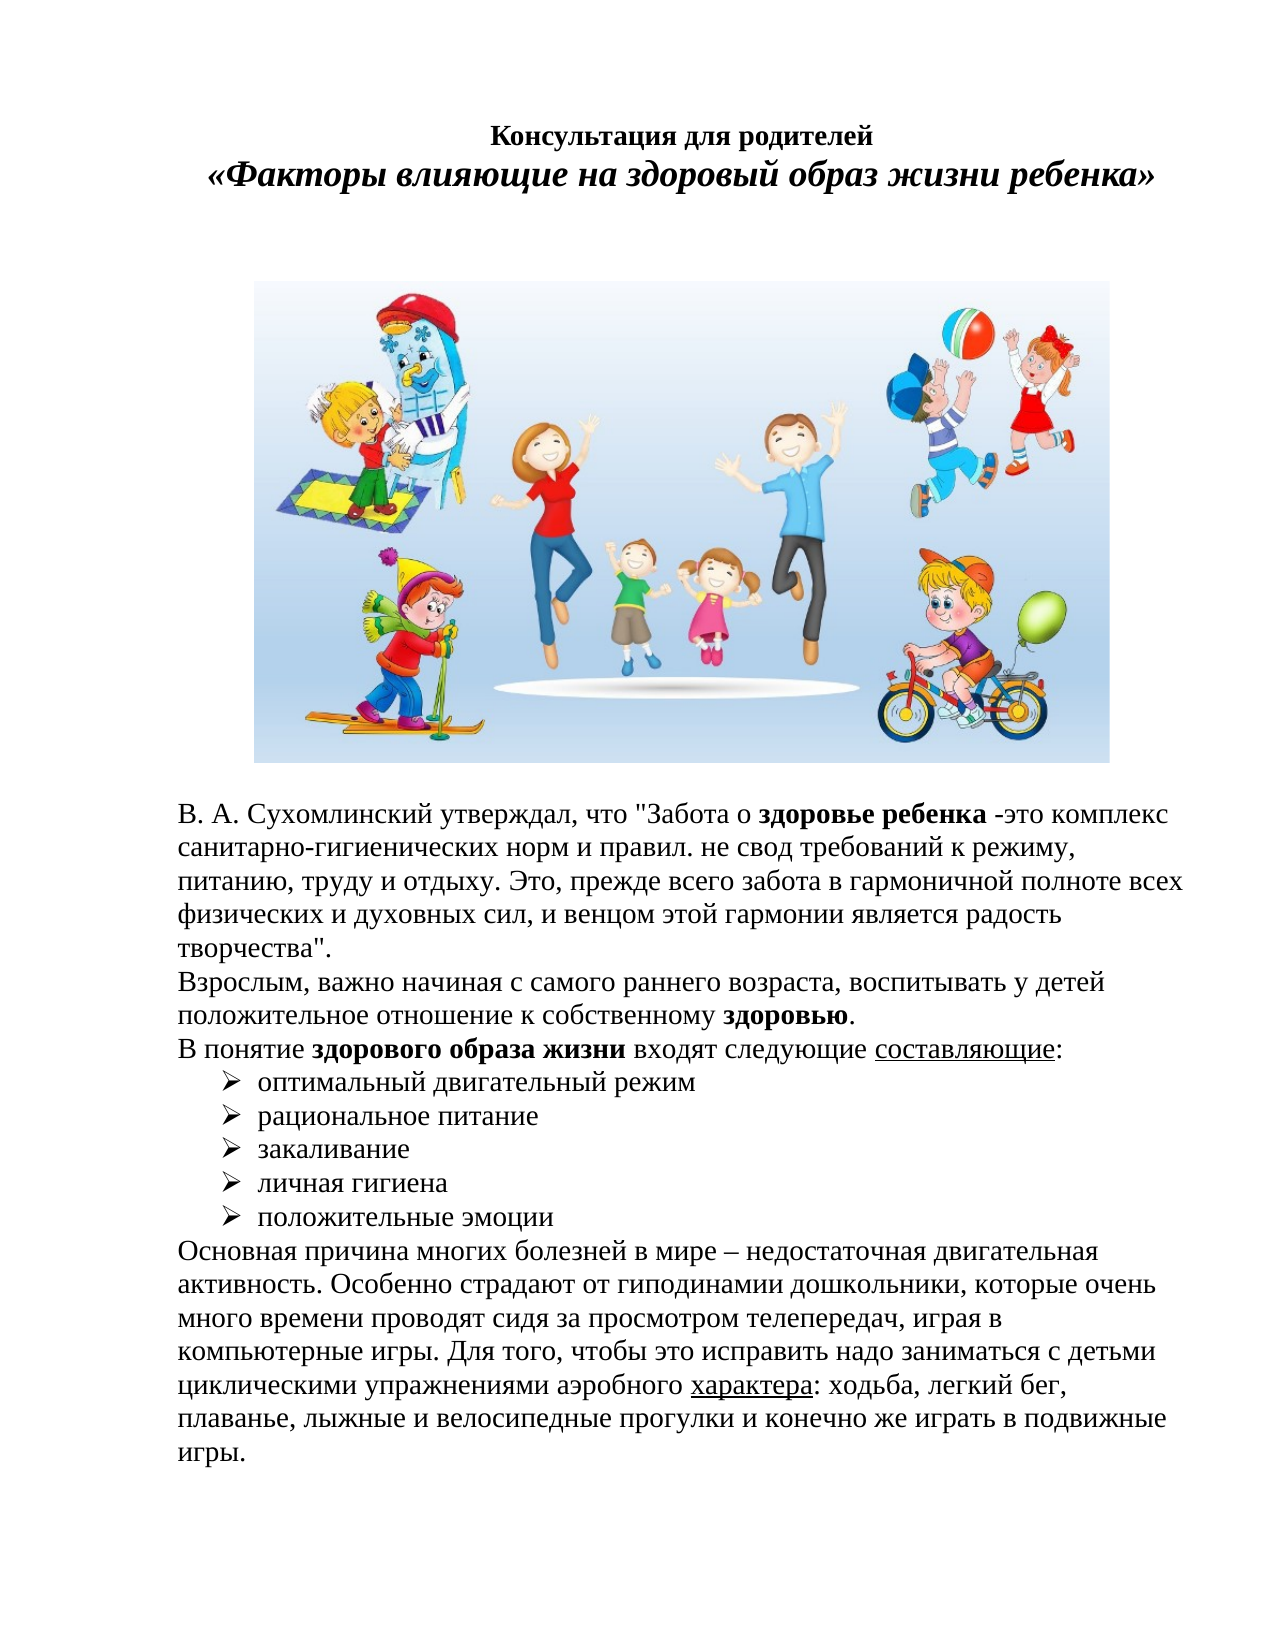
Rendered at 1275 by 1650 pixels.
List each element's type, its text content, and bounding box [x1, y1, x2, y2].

text Основная причина многих болезней в мире – недостаточная двигательная активность. Особенно страдают от гиподинамии дошкольники, которые очень много времени проводят сидя за просмотром телепередач, играя в компьютерные игры. Для того, чтобы это исправить надо заниматься с детьми циклическими упражнениями аэробного характера: ходьба, легкий бег, плаванье, лыжные и велосипедные прогулки и конечно же играть в подвижные игры. [177, 1233, 1186, 1467]
list рациональное питание [220, 1098, 1186, 1132]
text В понятие здорового образа жизни входят следующие составляющие: [177, 1031, 1186, 1064]
list личная гигиена [220, 1165, 1186, 1199]
list закаливание [220, 1132, 1186, 1165]
text В. А. Сухомлинский утверждал, что "Забота о здоровье ребенка -это комплекс санитарно-гигиенических норм и правил. не свод требований к режиму, питанию, труду и отдыху. Это, прежде всего забота в гармоничной полноте всех физических и духовных сил, и венцом этой гармонии является радость творчества". [177, 796, 1186, 964]
text «Факторы влияющие на здоровый образ жизни ребенка» [177, 152, 1186, 195]
list оптимальный двигательный режим [220, 1064, 1186, 1098]
list положительные эмоции [220, 1199, 1186, 1233]
text Консультация для родителей [177, 118, 1186, 152]
picture [254, 281, 1110, 763]
text Взрослым, важно начиная с самого раннего возраста, воспитывать у детей положительное отношение к собственному здоровью. [177, 964, 1186, 1031]
